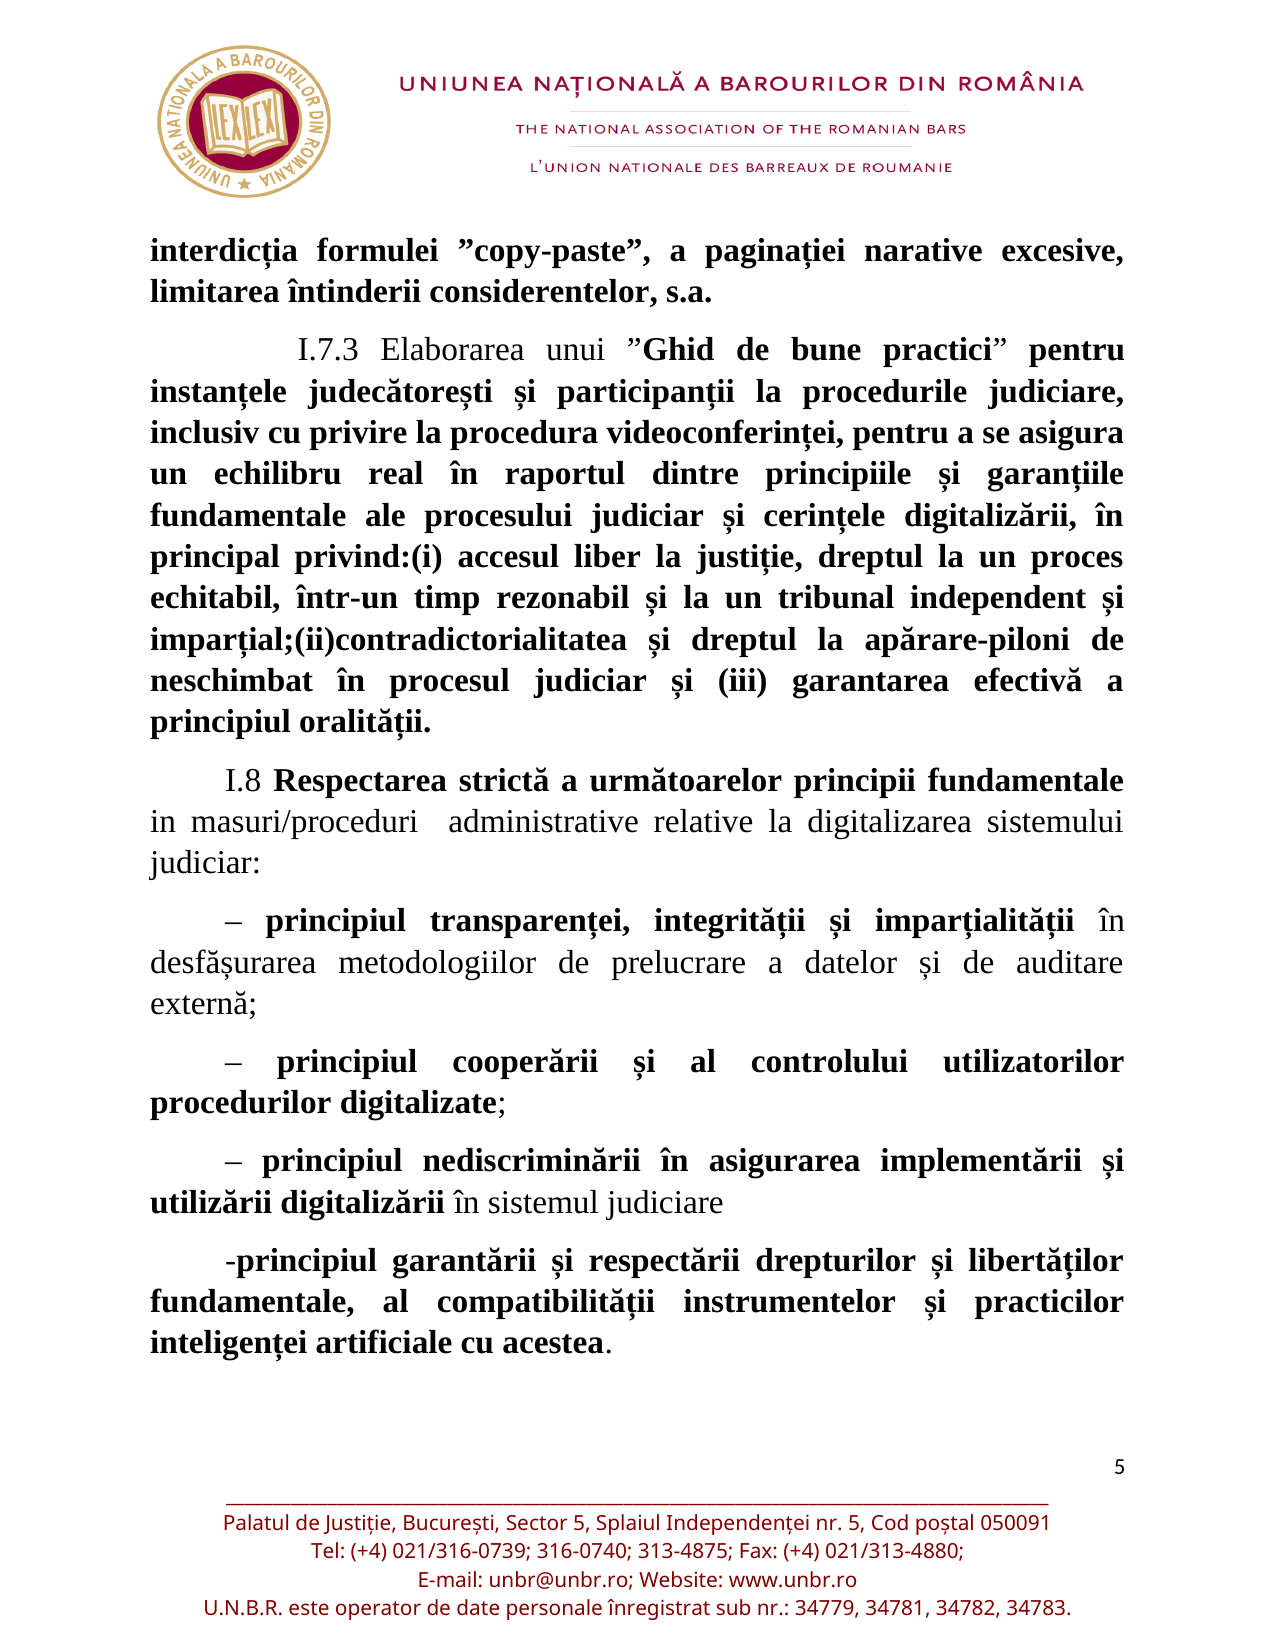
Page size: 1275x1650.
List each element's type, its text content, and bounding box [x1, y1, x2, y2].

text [150, 74, 1125, 310]
text I.8 Respectarea strictă a următoarelor principii fundamentale in masuri/proceduri administrative relative la digitalizarea sistemului judiciar: [150, 760, 1125, 881]
text – principiul transparenței, integrității și imparțialității în desfășurarea metodologiilor de prelucrare a datelor și de auditare externă; [150, 901, 1125, 1022]
text I.7.3 Elaborarea unui ”Ghid de bune practici” pentru instanțele judecătorești și participanții la procedurile judiciare, inclusiv cu privire la procedura videoconferinței, pentru a se asigura un echilibru real în raportul dintre principiile și garanțiile fundamentale ale procesului judiciar și cerințele digitalizării, în principal privind:(i) accesul liber la justiție, dreptul la un proces echitabil, într-un timp rezonabil și la un tribunal independent și imparțial;(ii)contradictorialitatea și dreptul la apărare-piloni de neschimbat în procesul judiciar și (iii) garantarea efectivă a principiul oralității. [150, 329, 1125, 740]
text – principiul cooperării și al controlului utilizatorilor procedurilor digitalizate; [150, 1041, 1125, 1121]
text – principiul nediscriminării în asigurarea implementării și utilizării digitalizării în sistemul judiciare [150, 1141, 1125, 1220]
text -principiul garantării și respectării drepturilor și libertăților fundamentale, al compatibilității instrumentelor și practicilor inteligenței artificiale cu acestea. [150, 1240, 1125, 1361]
picture [150, 43, 1087, 201]
